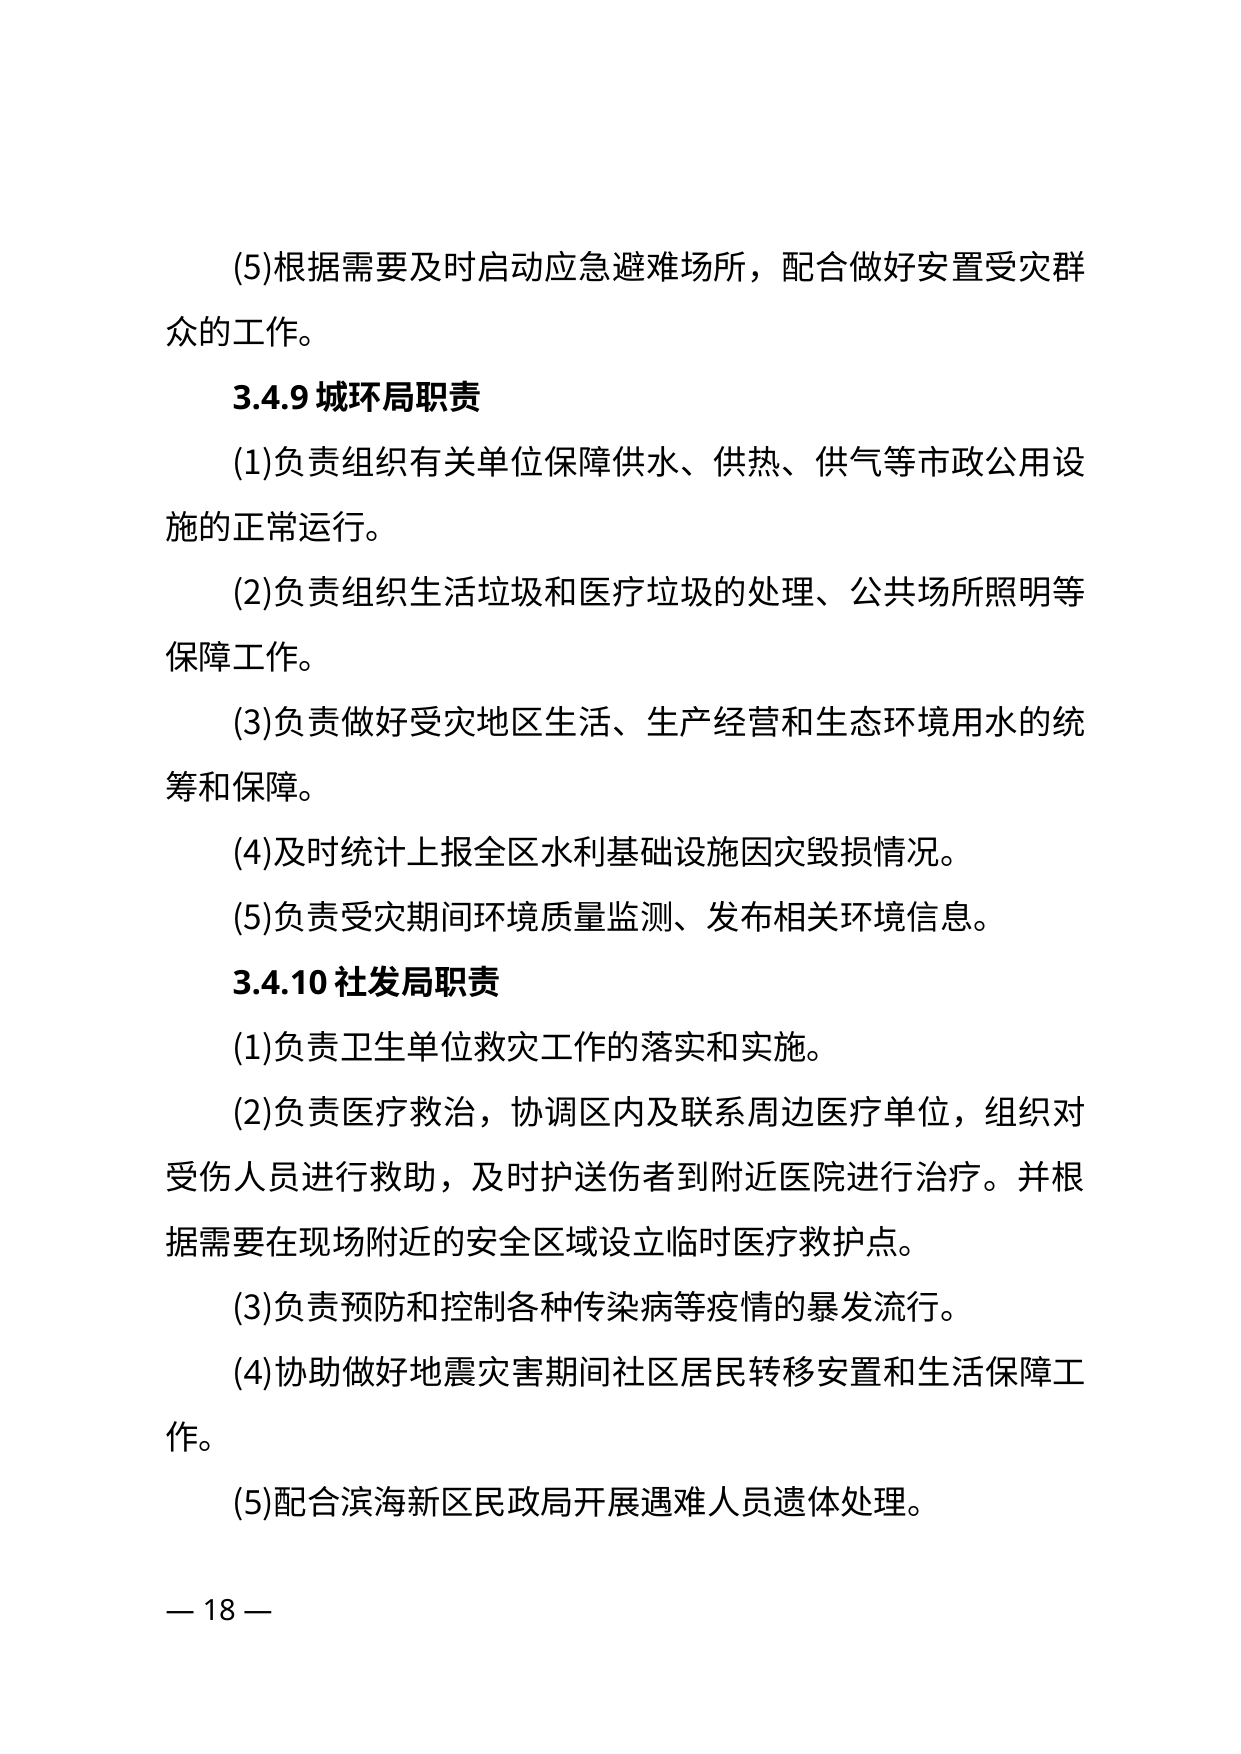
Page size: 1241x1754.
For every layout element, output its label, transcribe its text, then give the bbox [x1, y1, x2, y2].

text (5)配合滨海新区民政局开展遇难人员遗体处理。 [165, 1468, 1087, 1533]
text (5)负责受灾期间环境质量监测、发布相关环境信息。 [165, 883, 1087, 948]
text (1)负责组织有关单位保障供水、供热、供气等市政公用设施的正常运行。 [165, 428, 1087, 558]
text (2)负责组织生活垃圾和医疗垃圾的处理、公共场所照明等保障工作。 [165, 558, 1087, 688]
text (5)根据需要及时启动应急避难场所，配合做好安置受灾群众的工作。 [165, 233, 1087, 363]
text (3)负责预防和控制各种传染病等疫情的暴发流行。 [165, 1273, 1087, 1338]
text (2)负责医疗救治，协调区内及联系周边医疗单位，组织对受伤人员进行救助，及时护送伤者到附近医院进行治疗。并根据需要在现场附近的安全区域设立临时医疗救护点。 [165, 1078, 1087, 1273]
text (4)及时统计上报全区水利基础设施因灾毁损情况。 [165, 818, 1087, 883]
text (1)负责卫生单位救灾工作的落实和实施。 [165, 1013, 1087, 1078]
text (3)负责做好受灾地区生活、生产经营和生态环境用水的统筹和保障。 [165, 688, 1087, 818]
text (4)协助做好地震灾害期间社区居民转移安置和生活保障工作。 [165, 1338, 1087, 1468]
text 3.4.10社发局职责 [165, 948, 1087, 1013]
text 3.4.9城环局职责 [165, 363, 1087, 428]
